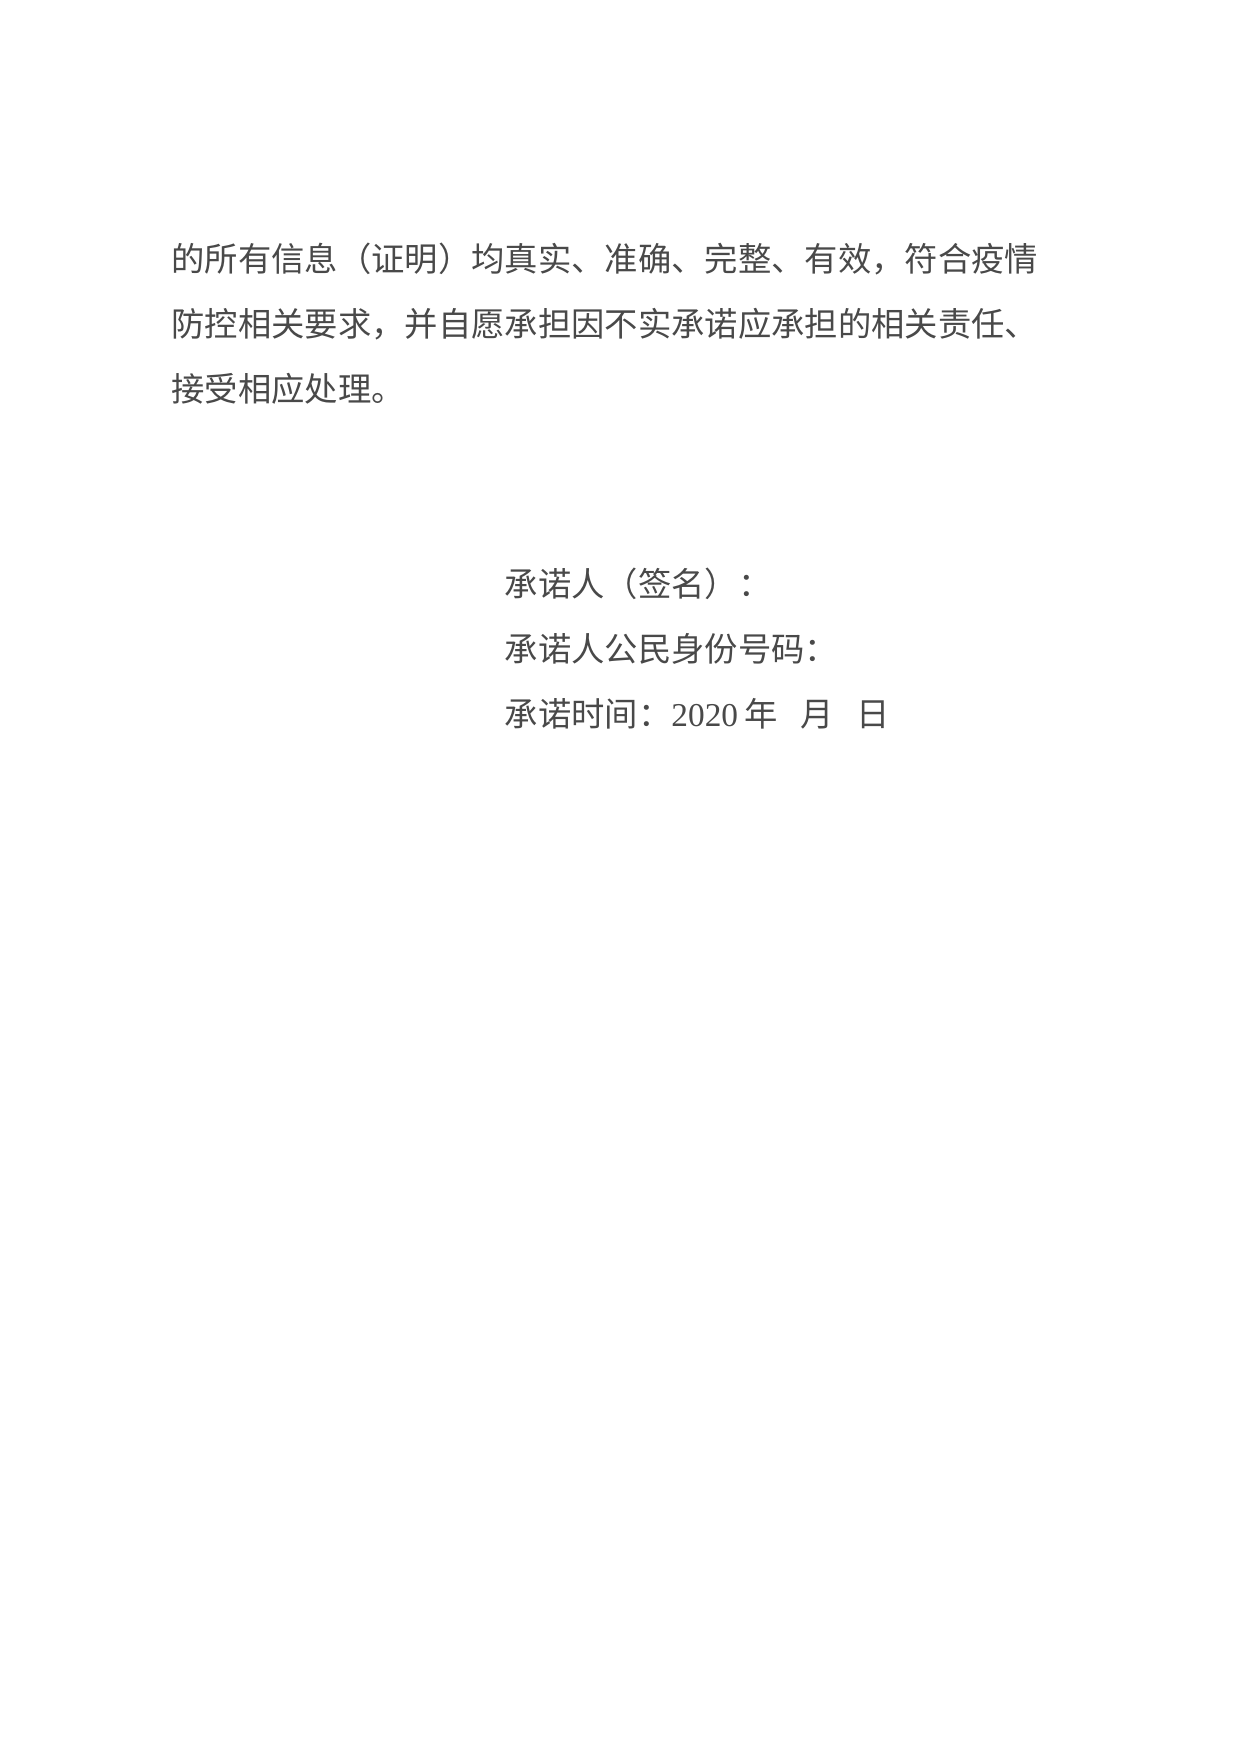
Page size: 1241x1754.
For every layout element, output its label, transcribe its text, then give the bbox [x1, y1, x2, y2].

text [171, 224, 1069, 419]
text 承诺人公民身份号码： [171, 614, 1069, 679]
text 承诺人（签名）： [171, 549, 1069, 614]
text 承诺时间：2020年 月 日 [171, 679, 1069, 744]
